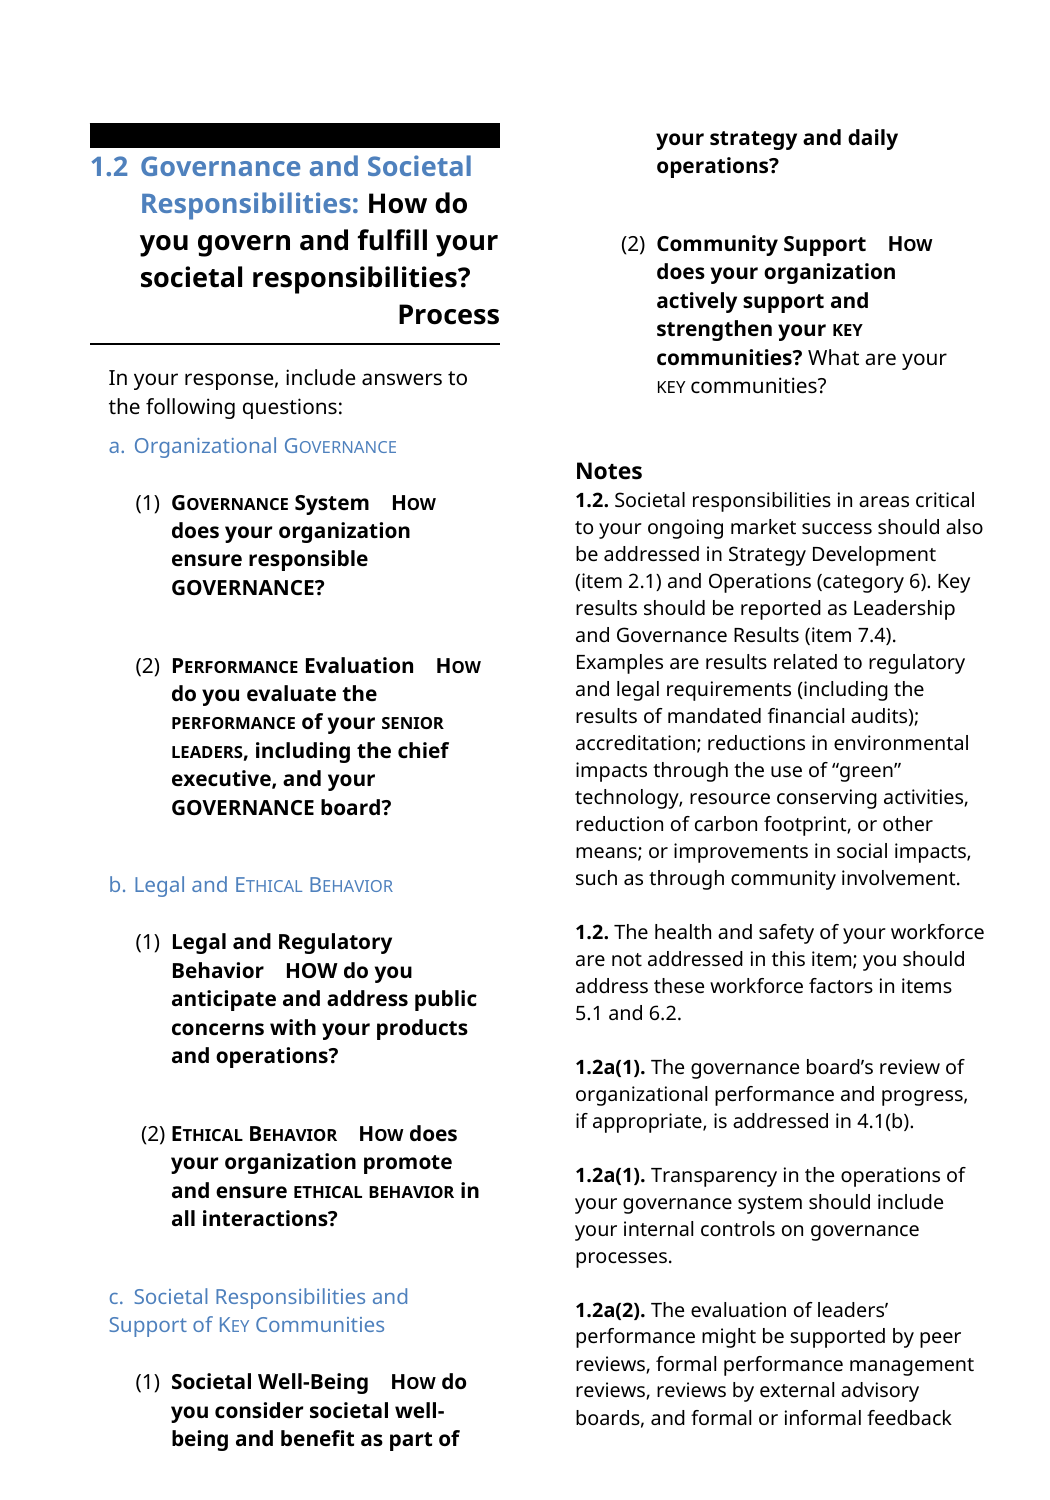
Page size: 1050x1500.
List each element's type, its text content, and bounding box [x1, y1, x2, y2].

text 1.2a(1). The governance board’s review of organizational performance and progress, if appropriate, is addressed in 4.1(b). [575, 1053, 985, 1134]
text (1) Legal and Regulatory Behavior HOW do you anticipate and address public concerns with your products and operations? [135, 927, 487, 1070]
text (2) Performance Evaluation How do you evaluate the performance of your senior leaders, including the chief executive, and your GOVERNANCE board? [135, 651, 487, 821]
text a. Organizational Governance [108, 431, 487, 459]
text b. Legal and Ethical Behavior [108, 871, 487, 899]
text (1) Societal Well-Being How do you consider societal well-being and benefit as part of your strategy and daily operations? [135, 1367, 487, 1453]
text (1) Societal Well-Being How do you consider societal well-being and benefit as part of your strategy and daily operations? [621, 123, 973, 180]
text (1) Governance System How does your organization ensure responsible GOVERNANCE? [135, 488, 487, 601]
text 1.2. The health and safety of your workforce are not addressed in this item; you should address these workforce factors in items 5.1 and 6.2. [575, 918, 985, 1026]
text 1.2a(1). Transparency in the operations of your governance system should include your internal controls on governance processes. [575, 1161, 985, 1269]
text Notes [575, 455, 985, 486]
subtitle 1.2 Governance and Societal Responsibilities: How do you govern and fulfill your societal responsibilities? Process [89, 124, 500, 345]
text 1.2. Societal responsibilities in areas critical to your ongoing market success should also be addressed in Strategy Development (item 2.1) and Operations (category 6). Key results should be reported as Leadership and Governance Results (item 7.4). Examples are results related to regulatory and legal requirements (including the results of mandated financial audits); accreditation; reductions in environmental impacts through the use of “green” technology, resource conserving activities, reduction of carbon footprint, or other means; or improvements in social impacts, such as through community involvement. [575, 486, 985, 891]
text In your response, include answers to the following questions: [108, 363, 487, 420]
text (2) Ethical Behavior How does your organization promote and ensure ethical behavior in all interactions? [135, 1119, 487, 1233]
text (2) Community Support How does your organization actively support and strengthen your key communities? What are your key communities? [621, 229, 973, 400]
text c. Societal Responsibilities and Support of Key Communities [108, 1282, 487, 1339]
